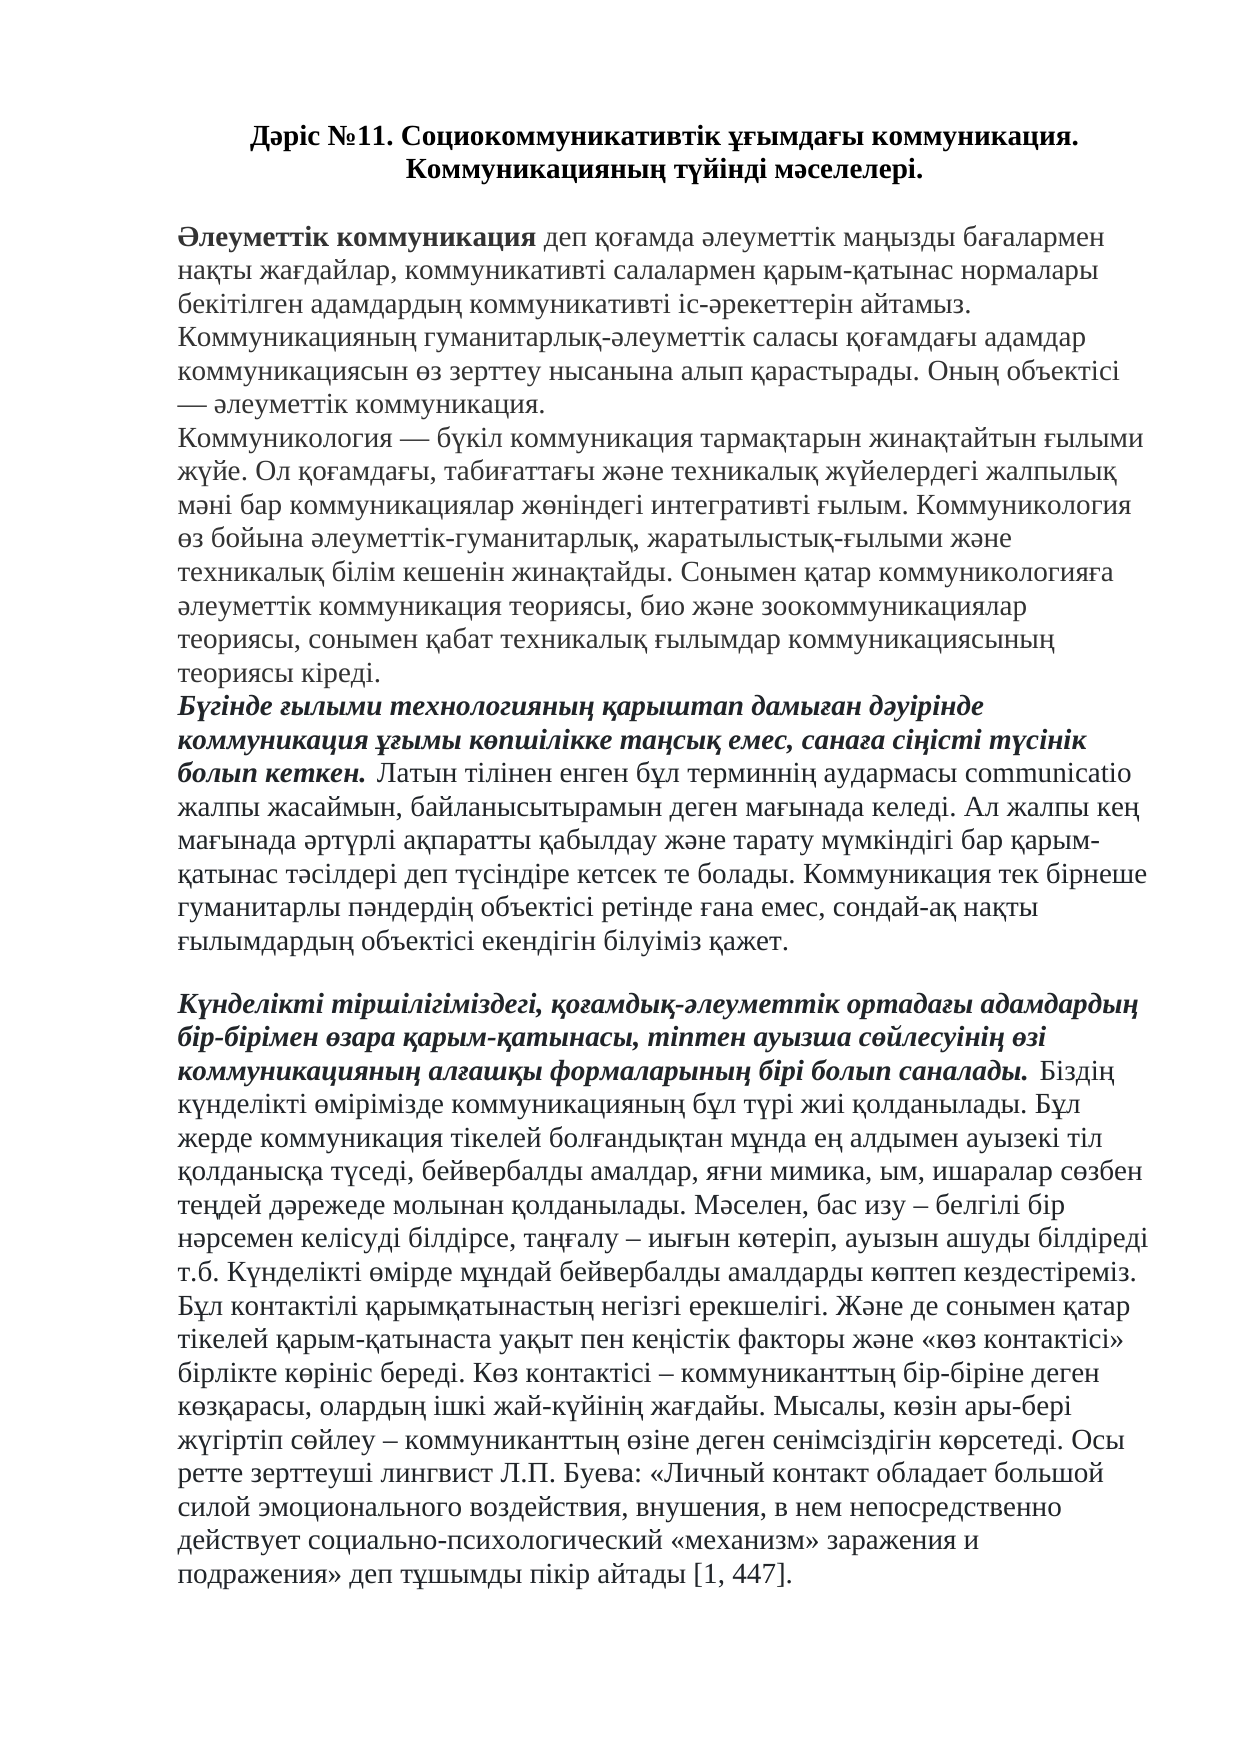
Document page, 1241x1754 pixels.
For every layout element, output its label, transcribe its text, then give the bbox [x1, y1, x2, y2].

text Күнделікті тіршілігіміздегі, қоғамдық-әлеуметтік ортадағы адамдардың бір-бірімен өзара қарым-қатынасы, тіптен ауызша сөйлесуінің өзі коммуникацияның алғашқы формаларының бірі болып саналады. Біздің күнделікті өмірімізде коммуникацияның бұл түрі жиі қолданылады. Бұл жерде коммуникация тікелей болғандықтан мұнда ең алдымен ауызекі тіл қолданысқа түседі, бейвербалды амалдар, яғни мимика, ым, ишаралар сөзбен теңдей дәрежеде молынан қолданылады. Мәселен, бас изу – белгілі бір нәрсемен келісуді білдірсе, таңғалу – иығын көтеріп, ауызын ашуды білдіреді т.б. Күнделікті өмірде мұндай бейвербалды амалдарды көптеп кездестіреміз. Бұл контактілі қарымқатынастың негізгі ерекшелігі. Және де сонымен қатар тікелей қарым-қатынаста уақыт пен кеңістік факторы және «көз контактісі» бірлікте көрініс береді. Көз контактісі – коммуниканттың бір-біріне деген көзқарасы, олардың ішкі жай-күйінің жағдайы. Мысалы, көзін ары-бері жүгіртіп сөйлеу – коммуниканттың өзіне деген сенімсіздігін көрсетеді. Осы ретте зерттеуші лингвист Л.П. Буева: «Личный контакт обладает большой силой эмоционального воздействия, внушения, в нем непосредственно действует социально-психологический «механизм» заражения и подражения» деп тұшымды пікір айтады [1, 447]. [177, 986, 1152, 1589]
text Әлеуметтік коммуникация деп қоғамда әлеуметтік маңызды бағалармен нақты жағдайлар, коммуникативті салалармен қарым-қатынас нормалары бекітілген адамдардың коммуникативті іс-әрекеттерін айтамыз. [177, 219, 1152, 319]
text Дәріс №11. Социокоммуникативтік ұғымдағы коммуникация. Коммуникацияның түйінді мәселелері. [177, 118, 1152, 185]
text Бүгінде ғылыми технологияның қарыштап дамыған дәуірінде коммуникация ұғымы көпшілікке таңсық емес, санаға сіңісті түсінік болып кеткен. Латын тілінен енген бұл терминнің аудармасы communicatio жалпы жасаймын, байланысытырамын деген мағынада келеді. Ал жалпы кең мағынада әртүрлі ақпаратты қабылдау және тарату мүмкіндігі бар қарым-қатынас тәсілдері деп түсіндіре кетсек те болады. Коммуникация тек бірнеше гуманитарлы пәндердің объектісі ретінде ғана емес, сондай-ақ нақты ғылымдардың объектісі екендігін білуіміз қажет. [177, 688, 1152, 957]
text Коммуникацияның гуманитарлық-әлеуметтік саласы қоғамдағы адамдар коммуникациясын өз зерттеу нысанына алып қарастырады. Оның объектісі — әлеуметтік коммуникация. [177, 319, 1152, 420]
text Коммуникология — бүкіл коммуникация тармақтарын жинақтайтын ғылыми жүйе. Ол қоғамдағы, табиғаттағы және техникалық жүйелердегі жалпылық мәні бар коммуникациялар жөніндегі интегративті ғылым. Коммуникология өз бойына әлеуметтік-гуманитарлық, жаратылыстық-ғылыми және техникалық білім кешенін жинақтайды. Сонымен қатар коммуникологияға әлеуметтік коммуникация теориясы, био және зоокоммуникациялар теориясы, сонымен қабат техникалық ғылымдар коммуникациясының теориясы кіреді. [177, 420, 1152, 688]
